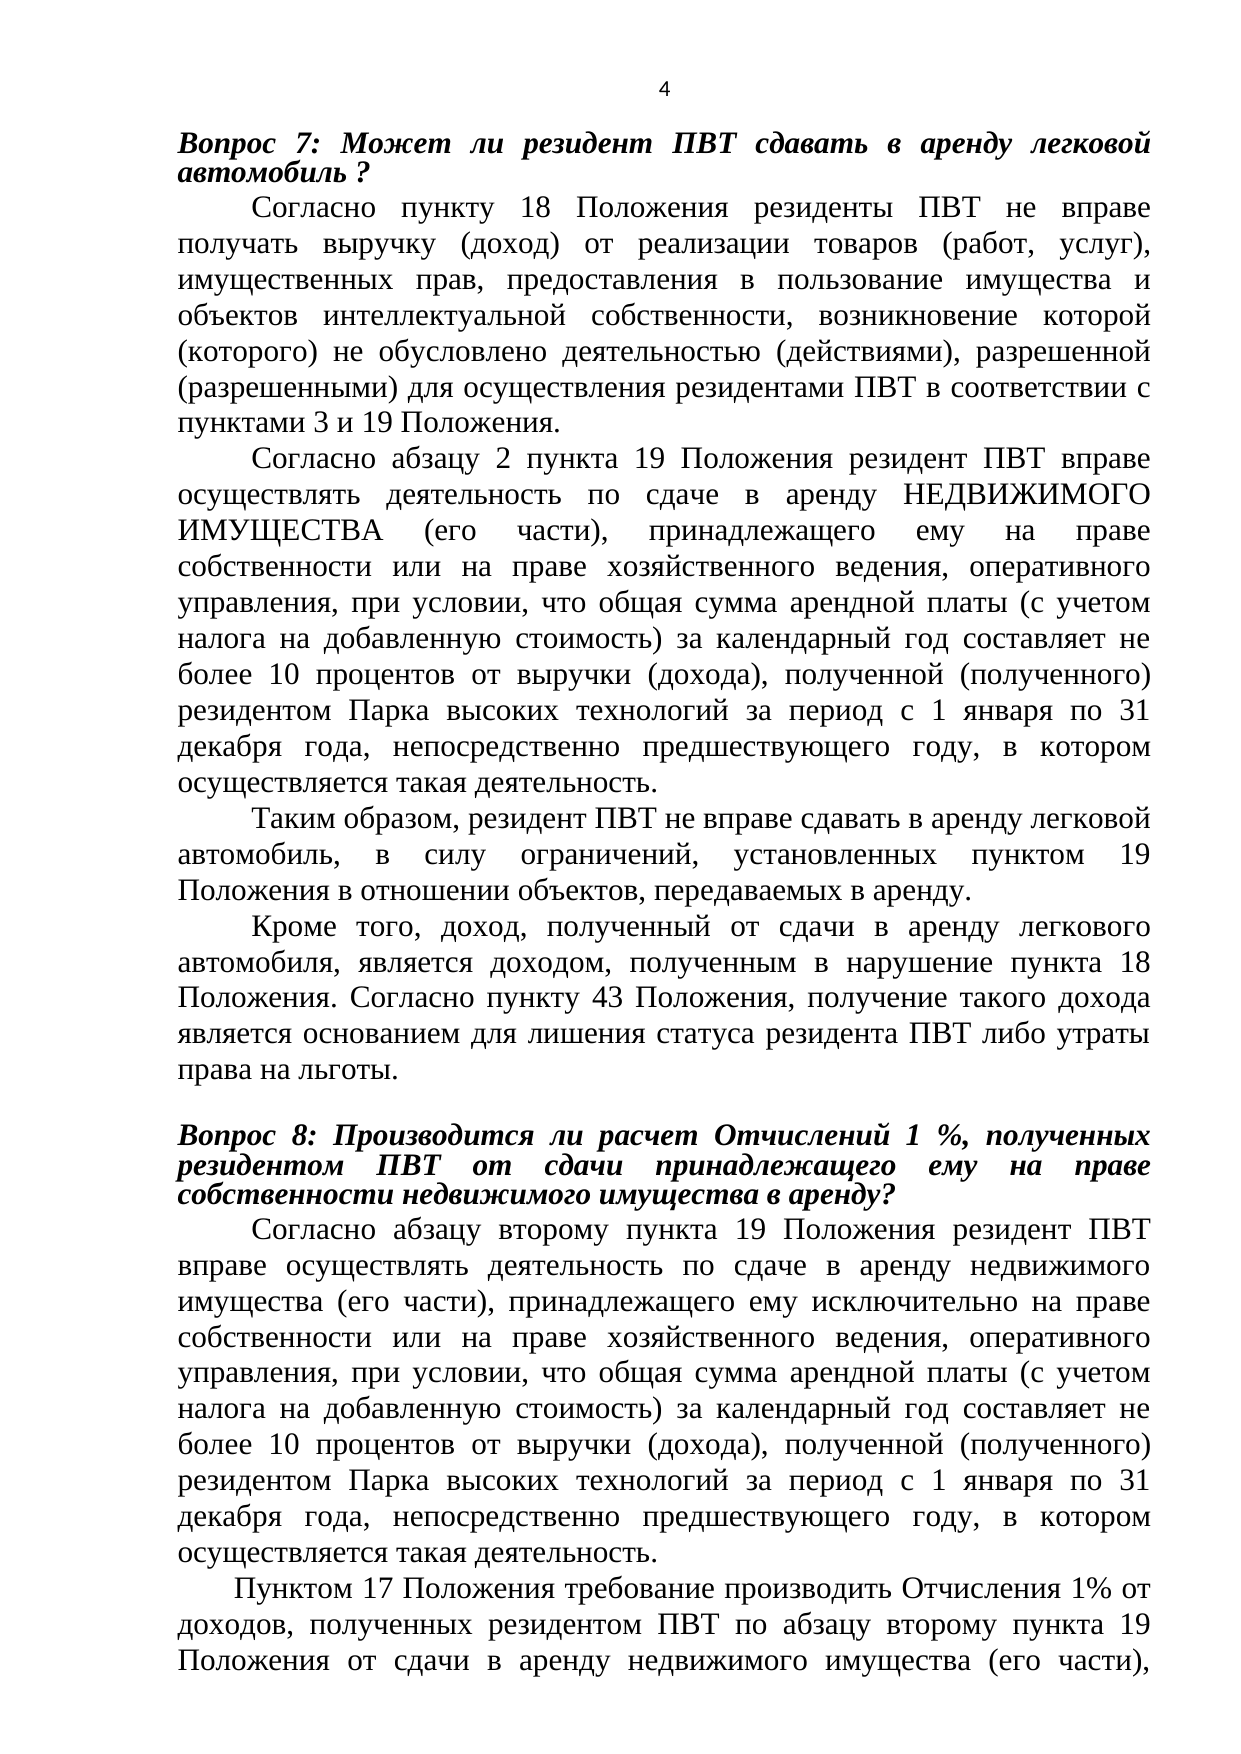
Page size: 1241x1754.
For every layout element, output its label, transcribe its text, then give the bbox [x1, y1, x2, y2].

text Вопрос 8: Производится ли расчет Отчислений 1 %, полученных резидентом ПВТ от сдачи принадлежащего ему на праве собственности недвижимого имущества в аренду? [177, 1122, 1152, 1210]
text Согласно пункту 18 Положения резиденты ПВТ не вправе получать выручку (доход) от реализации товаров (работ, услуг), имущественных прав, предоставления в пользование имущества и объектов интеллектуальной собственности, возникновение которой (которого) не обусловлено деятельностью (действиями), разрешенной (разрешенными) для осуществления резидентами ПВТ в соответствии с пунктами 3 и 19 Положения. [177, 188, 1152, 440]
text Согласно абзацу 2 пункта 19 Положения резидент ПВТ вправе осуществлять деятельность по сдаче в аренду НЕДВИЖИМОГО ИМУЩЕСТВА (его части), принадлежащего ему на праве собственности или на праве хозяйственного ведения, оперативного управления, при условии, что общая сумма арендной платы (с учетом налога на добавленную стоимость) за календарный год составляет не более 10 процентов от выручки (дохода), полученной (полученного) резидентом Парка высоких технологий за период с 1 января по 31 декабря года, непосредственно предшествующего году, в котором осуществляется такая деятельность. [177, 440, 1152, 799]
text Кроме того, доход, полученный от сдачи в аренду легкового автомобиля, является доходом, полученным в нарушение пункта 18 Положения. Согласно пункту 43 Положения, получение такого дохода является основанием для лишения статуса резидента ПВТ либо утраты права на льготы. [177, 907, 1152, 1087]
text Согласно абзацу второму пункта 19 Положения резидент ПВТ вправе осуществлять деятельность по сдаче в аренду недвижимого имущества (его части), принадлежащего ему исключительно на праве собственности или на праве хозяйственного ведения, оперативного управления, при условии, что общая сумма арендной платы (с учетом налога на добавленную стоимость) за календарный год составляет не более 10 процентов от выручки (дохода), полученной (полученного) резидентом Парка высоких технологий за период с 1 января по 31 декабря года, непосредственно предшествующего году, в котором осуществляется такая деятельность. [177, 1210, 1152, 1569]
text Таким образом, резидент ПВТ не вправе сдавать в аренду легковой автомобиль, в силу ограничений, установленных пунктом 19 Положения в отношении объектов, передаваемых в аренду. [177, 799, 1152, 907]
text Вопрос 7: Может ли резидент ПВТ сдавать в аренду легковой автомобиль ? [177, 130, 1152, 188]
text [177, 1569, 1152, 1677]
